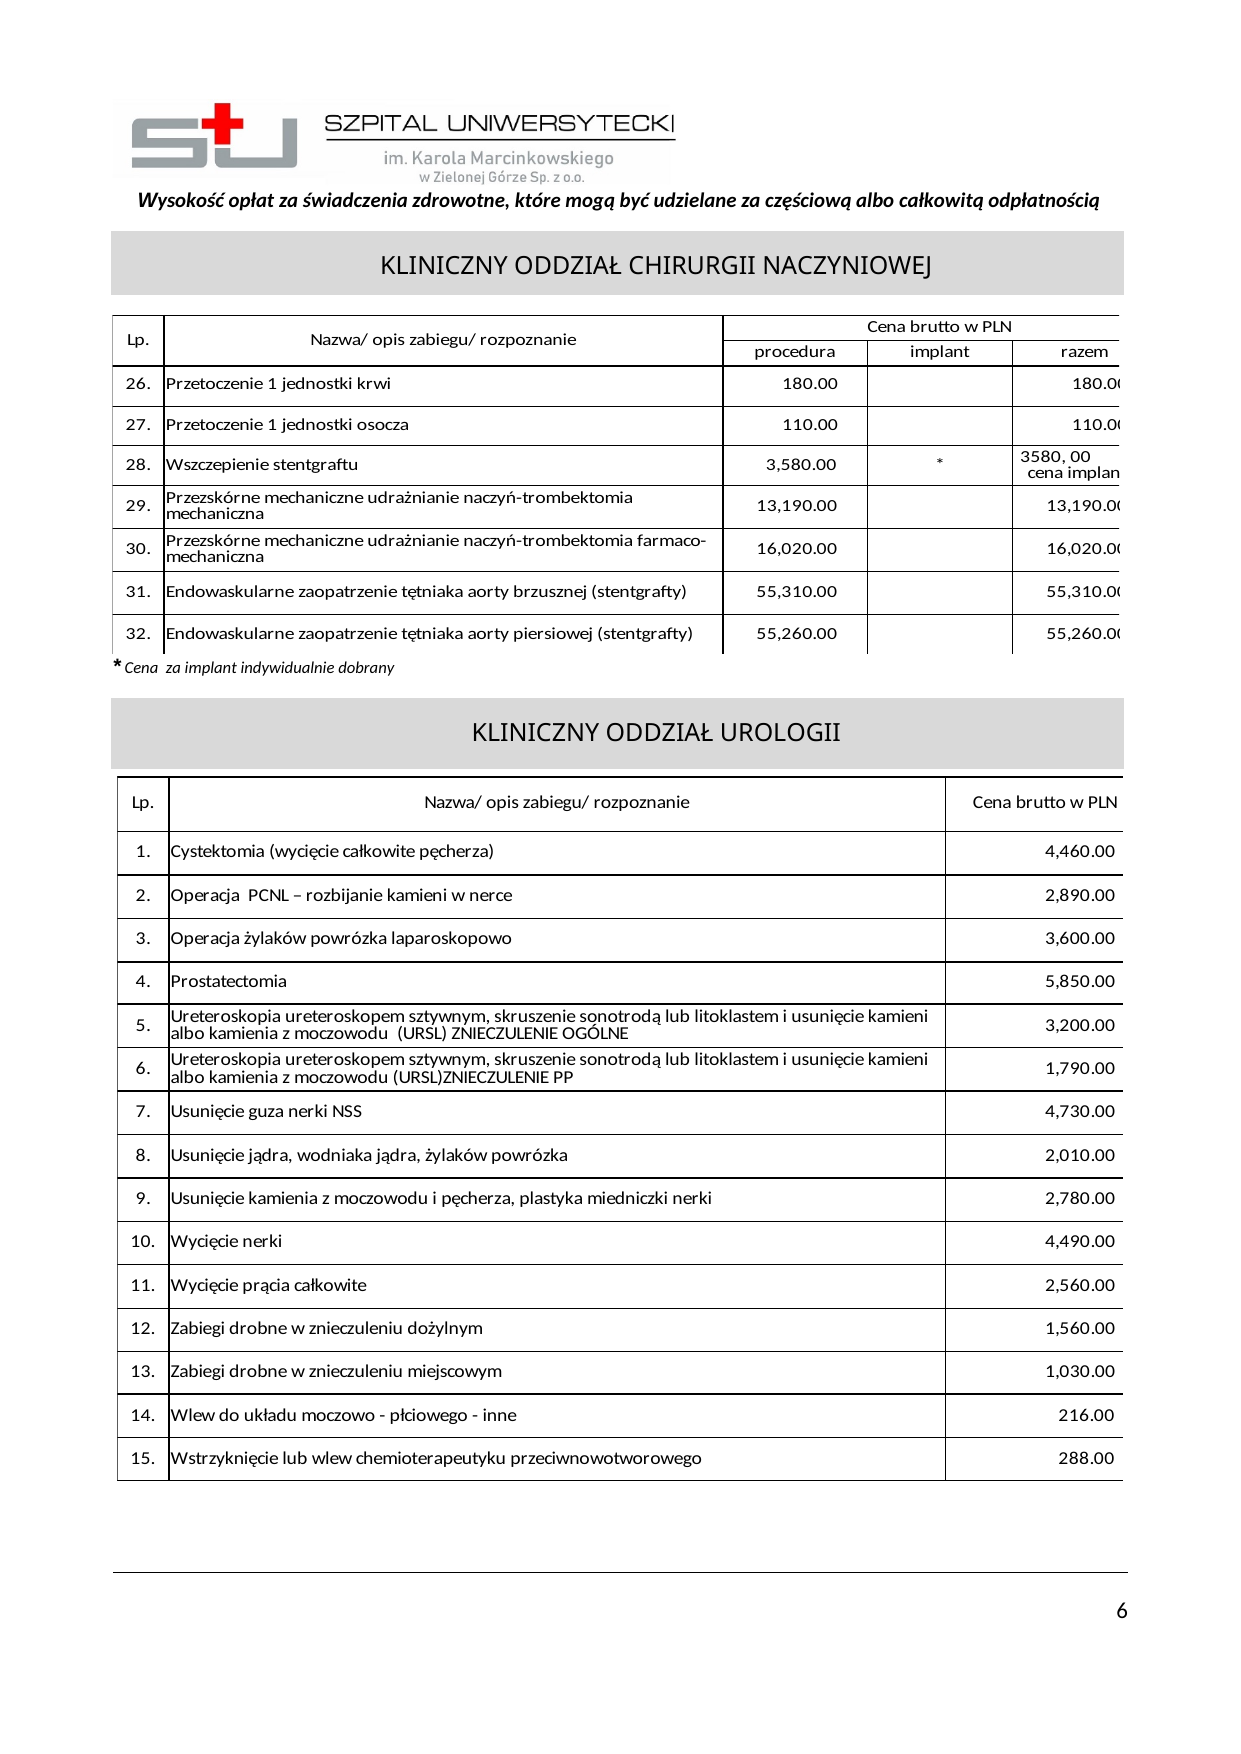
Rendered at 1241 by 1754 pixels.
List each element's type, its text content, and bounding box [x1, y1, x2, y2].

picture [112, 99, 697, 187]
text * Cena za implant indywidualnie dobrany [112, 653, 1128, 677]
